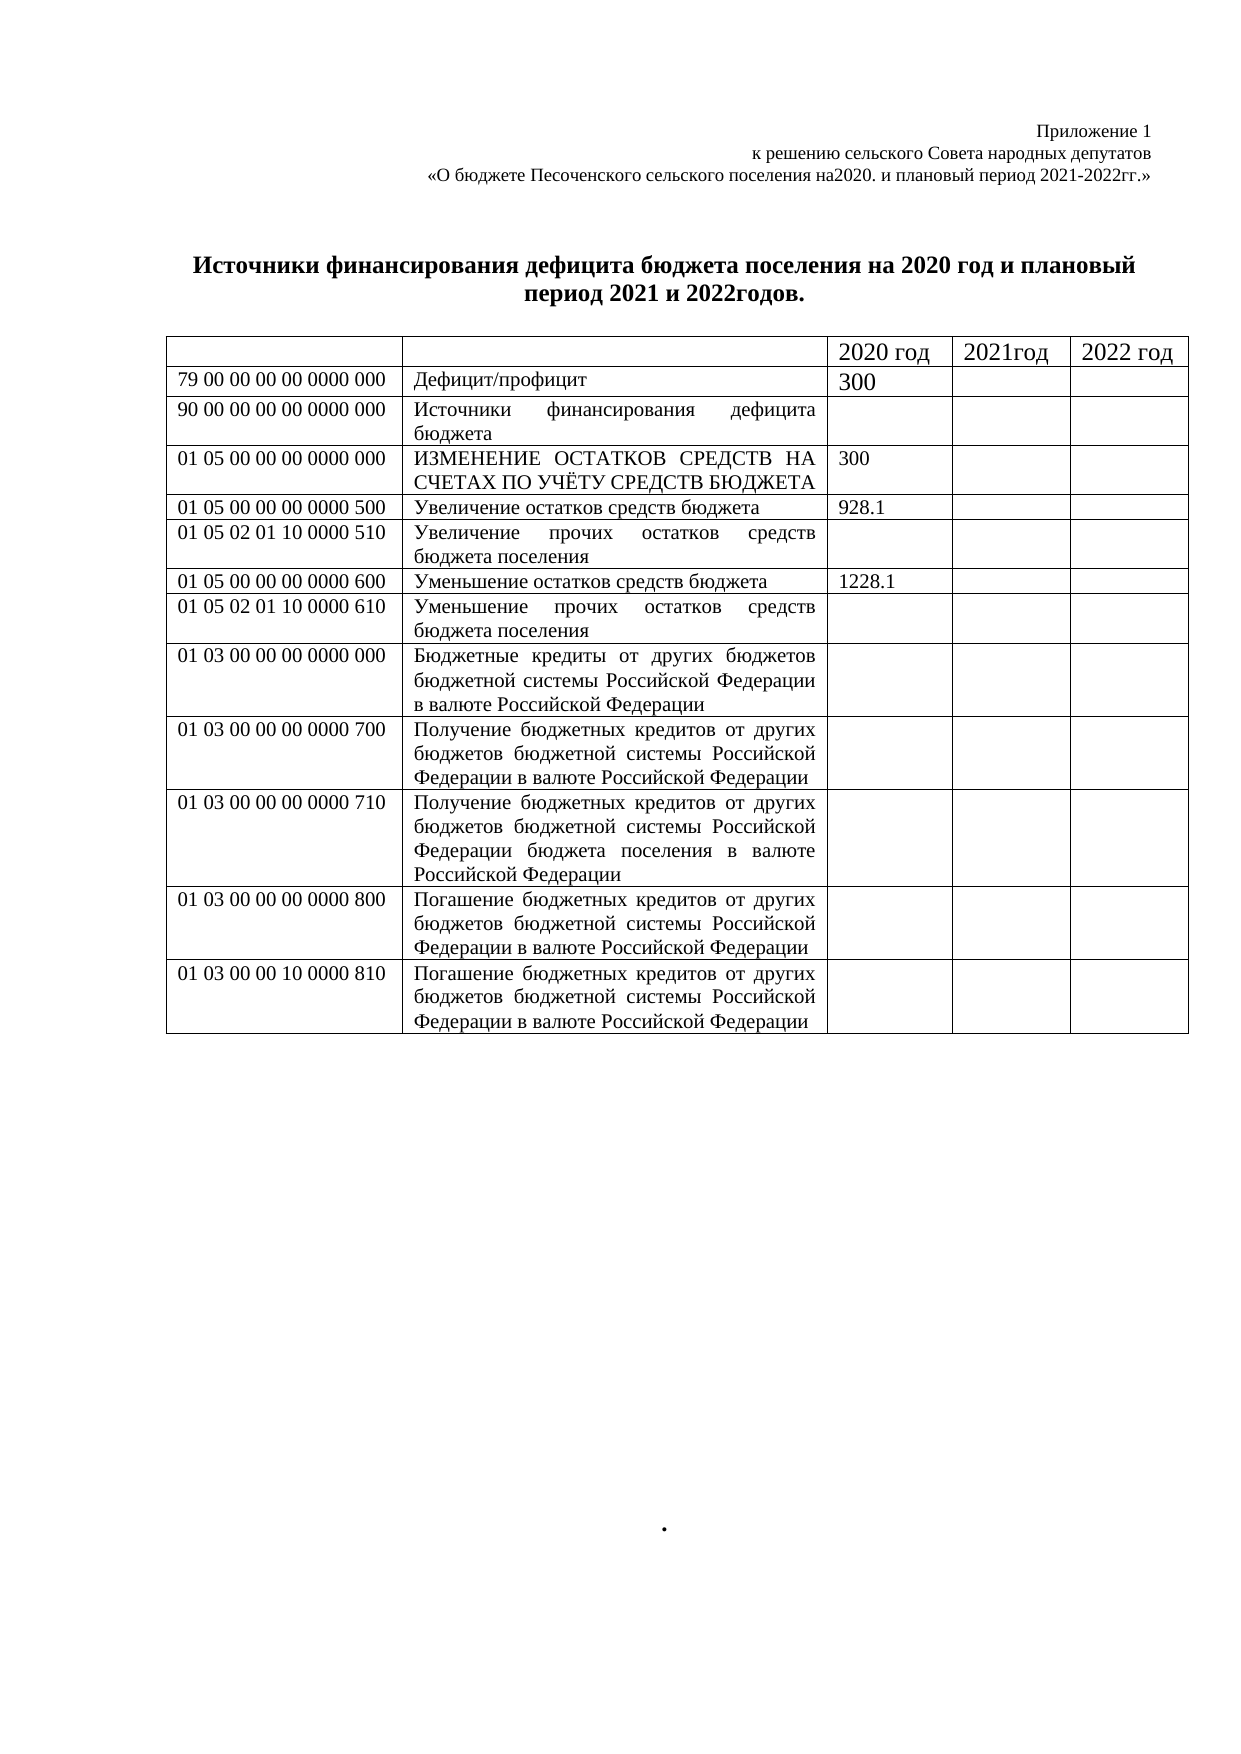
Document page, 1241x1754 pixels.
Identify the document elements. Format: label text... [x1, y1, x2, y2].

table_cell 01 05 02 01 10 0000 610 [167, 594, 402, 642]
table_cell 01 05 02 01 10 0000 510 [167, 520, 402, 568]
table_cell 01 03 00 00 00 0000 710 [167, 790, 402, 886]
table_cell Бюджетные кредиты от других бюджетов бюджетной системы Российской Федерации в валюте Российской Федерации [403, 644, 827, 716]
table_cell [828, 397, 952, 445]
table_cell Источники финансирования дефицита бюджета [403, 397, 827, 445]
table_header [167, 337, 402, 366]
table_cell [1071, 717, 1188, 789]
table_cell 01 03 00 00 00 0000 700 [167, 717, 402, 789]
table_cell [953, 397, 1070, 445]
table_cell [1071, 644, 1188, 716]
table_cell 01 05 00 00 00 0000 500 [167, 495, 402, 519]
table_cell Увеличение остатков средств бюджета [403, 495, 827, 519]
table_cell [1071, 790, 1188, 886]
table_cell [953, 717, 1070, 789]
table_cell [953, 495, 1070, 519]
table_cell [828, 960, 952, 1033]
table_cell [1071, 446, 1188, 494]
table_cell [1071, 594, 1188, 642]
text Приложение 1 [177, 120, 1152, 142]
table_cell [828, 717, 952, 789]
table_header 2021год [953, 337, 1070, 366]
table_cell [953, 446, 1070, 494]
table_cell [828, 520, 952, 568]
table_cell Погашение бюджетных кредитов от других бюджетов бюджетной системы Российской Федерации в валюте Российской Федерации [403, 960, 827, 1033]
table_cell Уменьшение прочих остатков средств бюджета поселения [403, 594, 827, 642]
table_cell [828, 594, 952, 642]
table_cell 01 05 00 00 00 0000 000 [167, 446, 402, 494]
table_cell 300 [828, 367, 952, 396]
table_cell [1071, 520, 1188, 568]
table_cell [953, 790, 1070, 886]
table_cell [1071, 887, 1188, 959]
text «О бюджете Песоченского сельского поселения на2020. и плановый период 2021-2022гг.» [177, 163, 1152, 185]
table_cell [1071, 495, 1188, 519]
table_header [403, 337, 827, 366]
table_cell Погашение бюджетных кредитов от других бюджетов бюджетной системы Российской Федерации в валюте Российской Федерации [403, 887, 827, 959]
table_cell 01 05 00 00 00 0000 600 [167, 569, 402, 593]
table_cell Получение бюджетных кредитов от других бюджетов бюджетной системы Российской Федерации в валюте Российской Федерации [403, 717, 827, 789]
table_header 2020 год [828, 337, 952, 366]
table_header 2022 год [1071, 337, 1188, 366]
table_cell [1071, 569, 1188, 593]
table_cell Уменьшение остатков средств бюджета [403, 569, 827, 593]
table_cell 300 [828, 446, 952, 494]
table_cell [953, 520, 1070, 568]
table_cell 01 03 00 00 00 0000 000 [167, 644, 402, 716]
table_cell [1071, 367, 1188, 396]
table_cell [953, 887, 1070, 959]
text . [177, 1508, 1152, 1537]
table_cell [953, 594, 1070, 642]
table_cell Дефицит/профицит [403, 367, 827, 396]
table_cell 01 03 00 00 00 0000 800 [167, 887, 402, 959]
table_cell [953, 367, 1070, 396]
text к решению сельского Совета народных депутатов [177, 142, 1152, 163]
table_cell 79 00 00 00 00 0000 000 [167, 367, 402, 396]
table_cell [953, 644, 1070, 716]
text Источники финансирования дефицита бюджета поселения на 2020 год и плановый период 2021 и 2022годов. [177, 250, 1152, 307]
table_cell 928.1 [828, 495, 952, 519]
table_cell [1071, 397, 1188, 445]
table_cell Получение бюджетных кредитов от других бюджетов бюджетной системы Российской Федерации бюджета поселения в валюте Российской Федерации [403, 790, 827, 886]
table_cell 1228.1 [828, 569, 952, 593]
table_cell [828, 790, 952, 886]
table_cell Увеличение прочих остатков средств бюджета поселения [403, 520, 827, 568]
table_cell ИЗМЕНЕНИЕ ОСТАТКОВ СРЕДСТВ НА СЧЕТАХ ПО УЧЁТУ СРЕДСТВ БЮДЖЕТА [403, 446, 827, 494]
table_cell [953, 960, 1070, 1033]
table_cell 01 03 00 00 10 0000 810 [167, 960, 402, 1033]
table_cell [1071, 960, 1188, 1033]
table_cell [828, 887, 952, 959]
table_cell [953, 569, 1070, 593]
table_cell [828, 644, 952, 716]
table_cell 90 00 00 00 00 0000 000 [167, 397, 402, 445]
